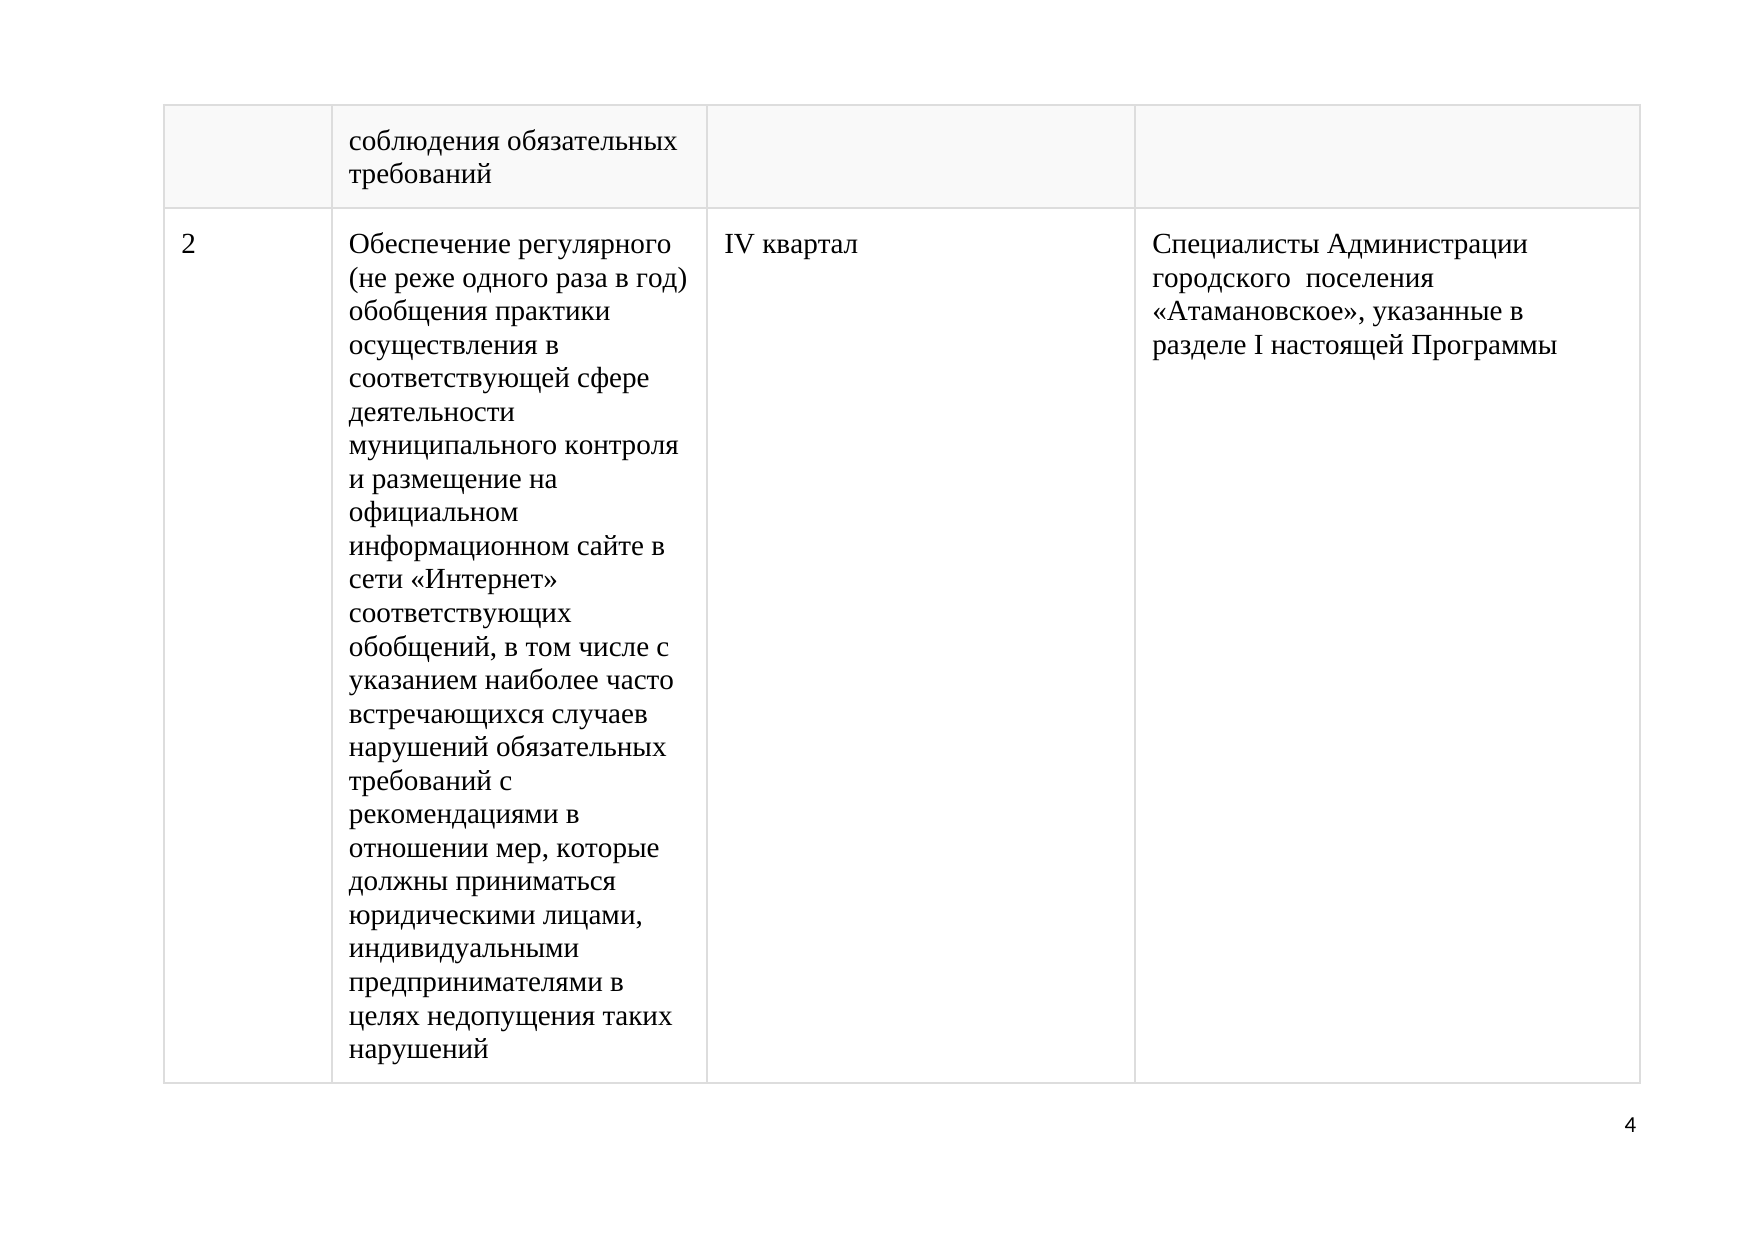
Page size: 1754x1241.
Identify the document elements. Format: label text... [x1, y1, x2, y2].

table_cell IV квартал [708, 209, 1134, 1082]
table_cell Обеспечение регулярного (не реже одного раза в год) обобщения практики осуществления в соответствующей сфере деятельности муниципального контроля и размещение на официальном информационном сайте в сети «Интернет» соответствующих обобщений, в том числе с указанием наиболее часто встречающихся случаев нарушений обязательных требований с рекомендациями в отношении мер, которые должны приниматься юридическими лицами, индивидуальными предпринимателями в целях недопущения таких нарушений [333, 209, 706, 1082]
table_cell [1136, 106, 1639, 207]
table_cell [708, 106, 1134, 207]
table_cell 1 [165, 106, 331, 207]
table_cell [333, 106, 706, 207]
table_cell Специалисты Администрации городского поселения «Атамановское», указанные в разделе I настоящей Программы [1136, 209, 1639, 1082]
table_cell 2 [165, 209, 331, 1082]
